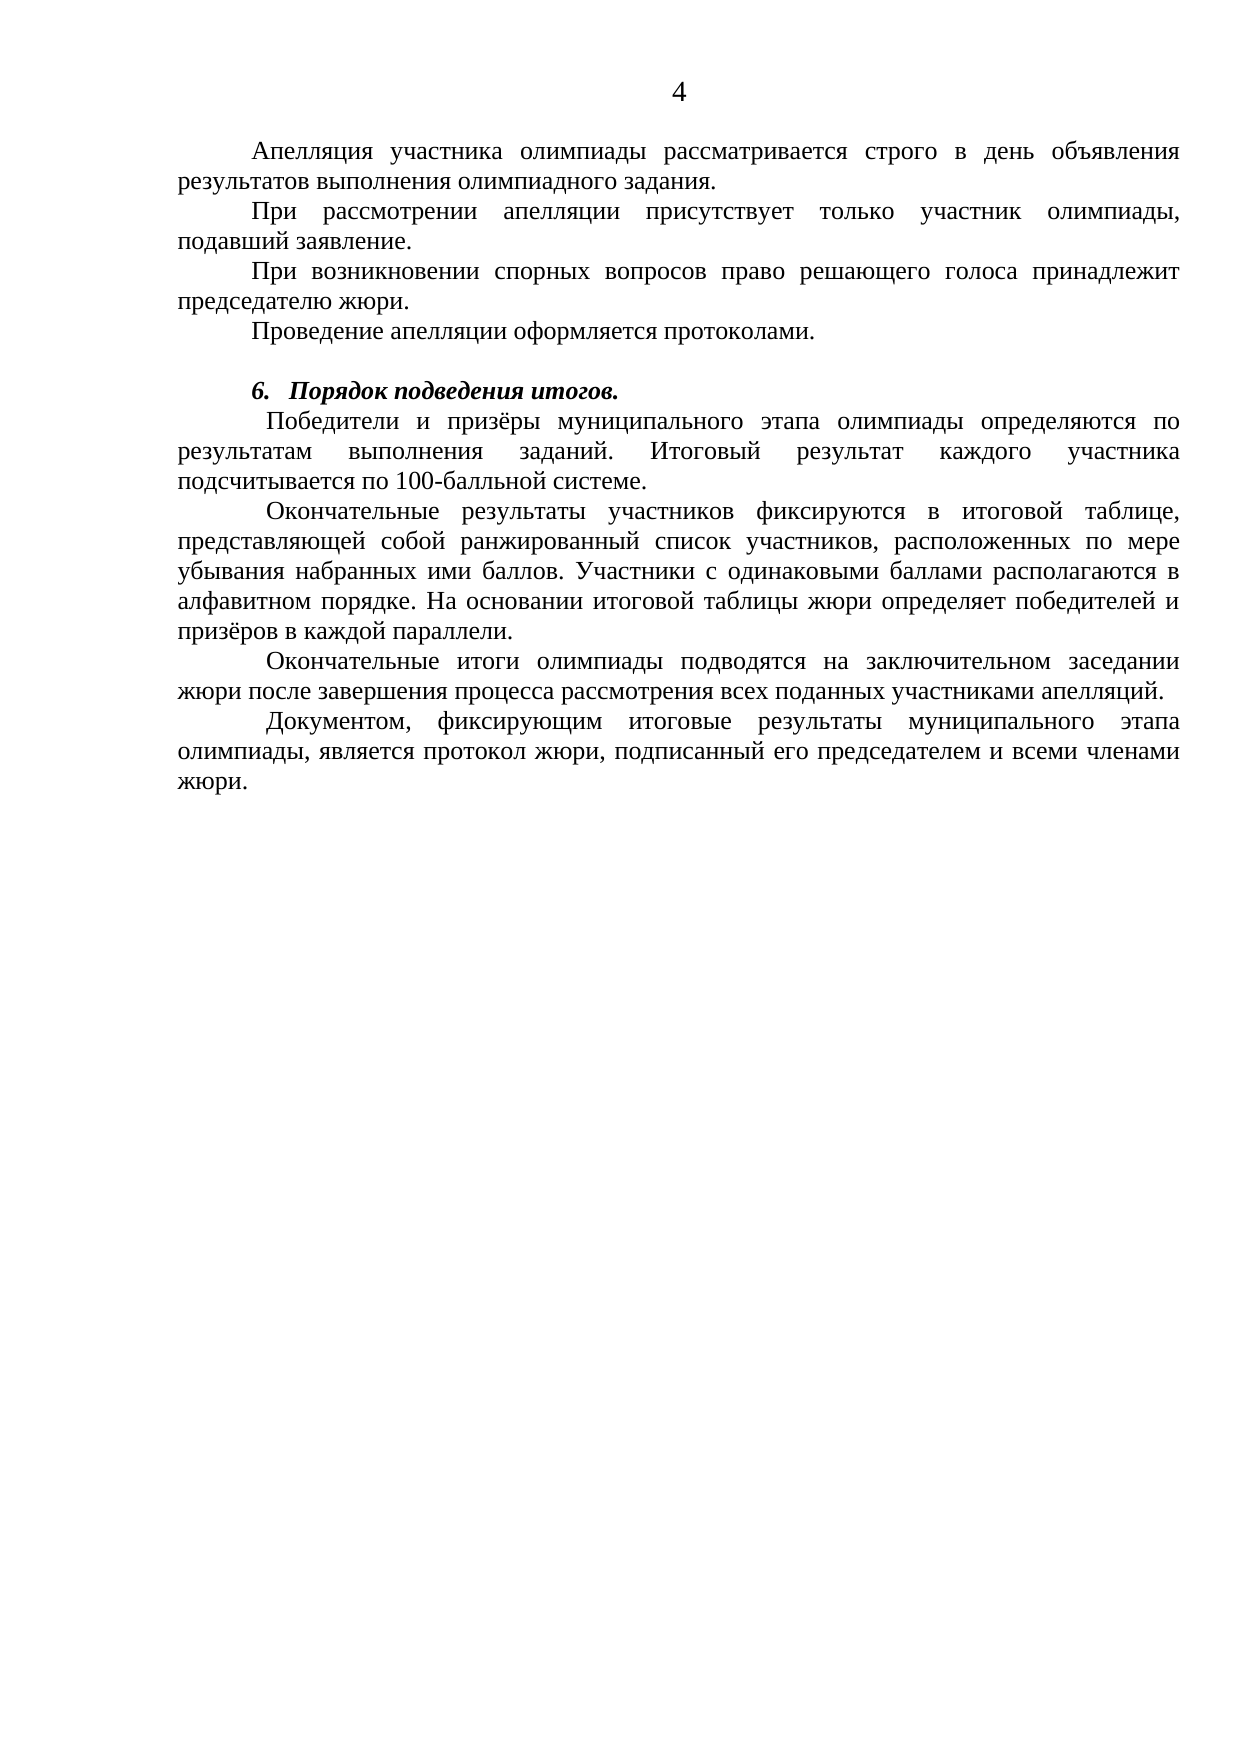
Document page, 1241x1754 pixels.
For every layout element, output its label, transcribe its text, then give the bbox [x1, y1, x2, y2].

text При возникновении спорных вопросов право решающего голоса принадлежит председателю жюри. [177, 255, 1181, 315]
text Окончательные результаты участников фиксируются в итоговой таблице, представляющей собой ранжированный список участников, расположенных по мере убывания набранных ими баллов. Участники с одинаковыми баллами располагаются в алфавитном порядке. На основании итоговой таблицы жюри определяет победителей и призёров в каждой параллели. [177, 495, 1181, 645]
text Апелляция участника олимпиады рассматривается строго в день объявления результатов выполнения олимпиадного задания. [177, 135, 1181, 195]
list Порядок подведения итогов. [251, 375, 1181, 405]
text Победители и призёры муниципального этапа олимпиады определяются по результатам выполнения заданий. Итоговый результат каждого участника подсчитывается по 100-балльной системе. [177, 405, 1181, 495]
text При рассмотрении апелляции присутствует только участник олимпиады, подавший заявление. [177, 195, 1181, 255]
text Окончательные итоги олимпиады подводятся на заключительном заседании жюри после завершения процесса рассмотрения всех поданных участниками апелляций. [177, 645, 1181, 705]
text Проведение апелляции оформляется протоколами. [177, 315, 1181, 345]
text Документом, фиксирующим итоговые результаты муниципального этапа олимпиады, является протокол жюри, подписанный его председателем и всеми членами жюри. [177, 705, 1181, 795]
